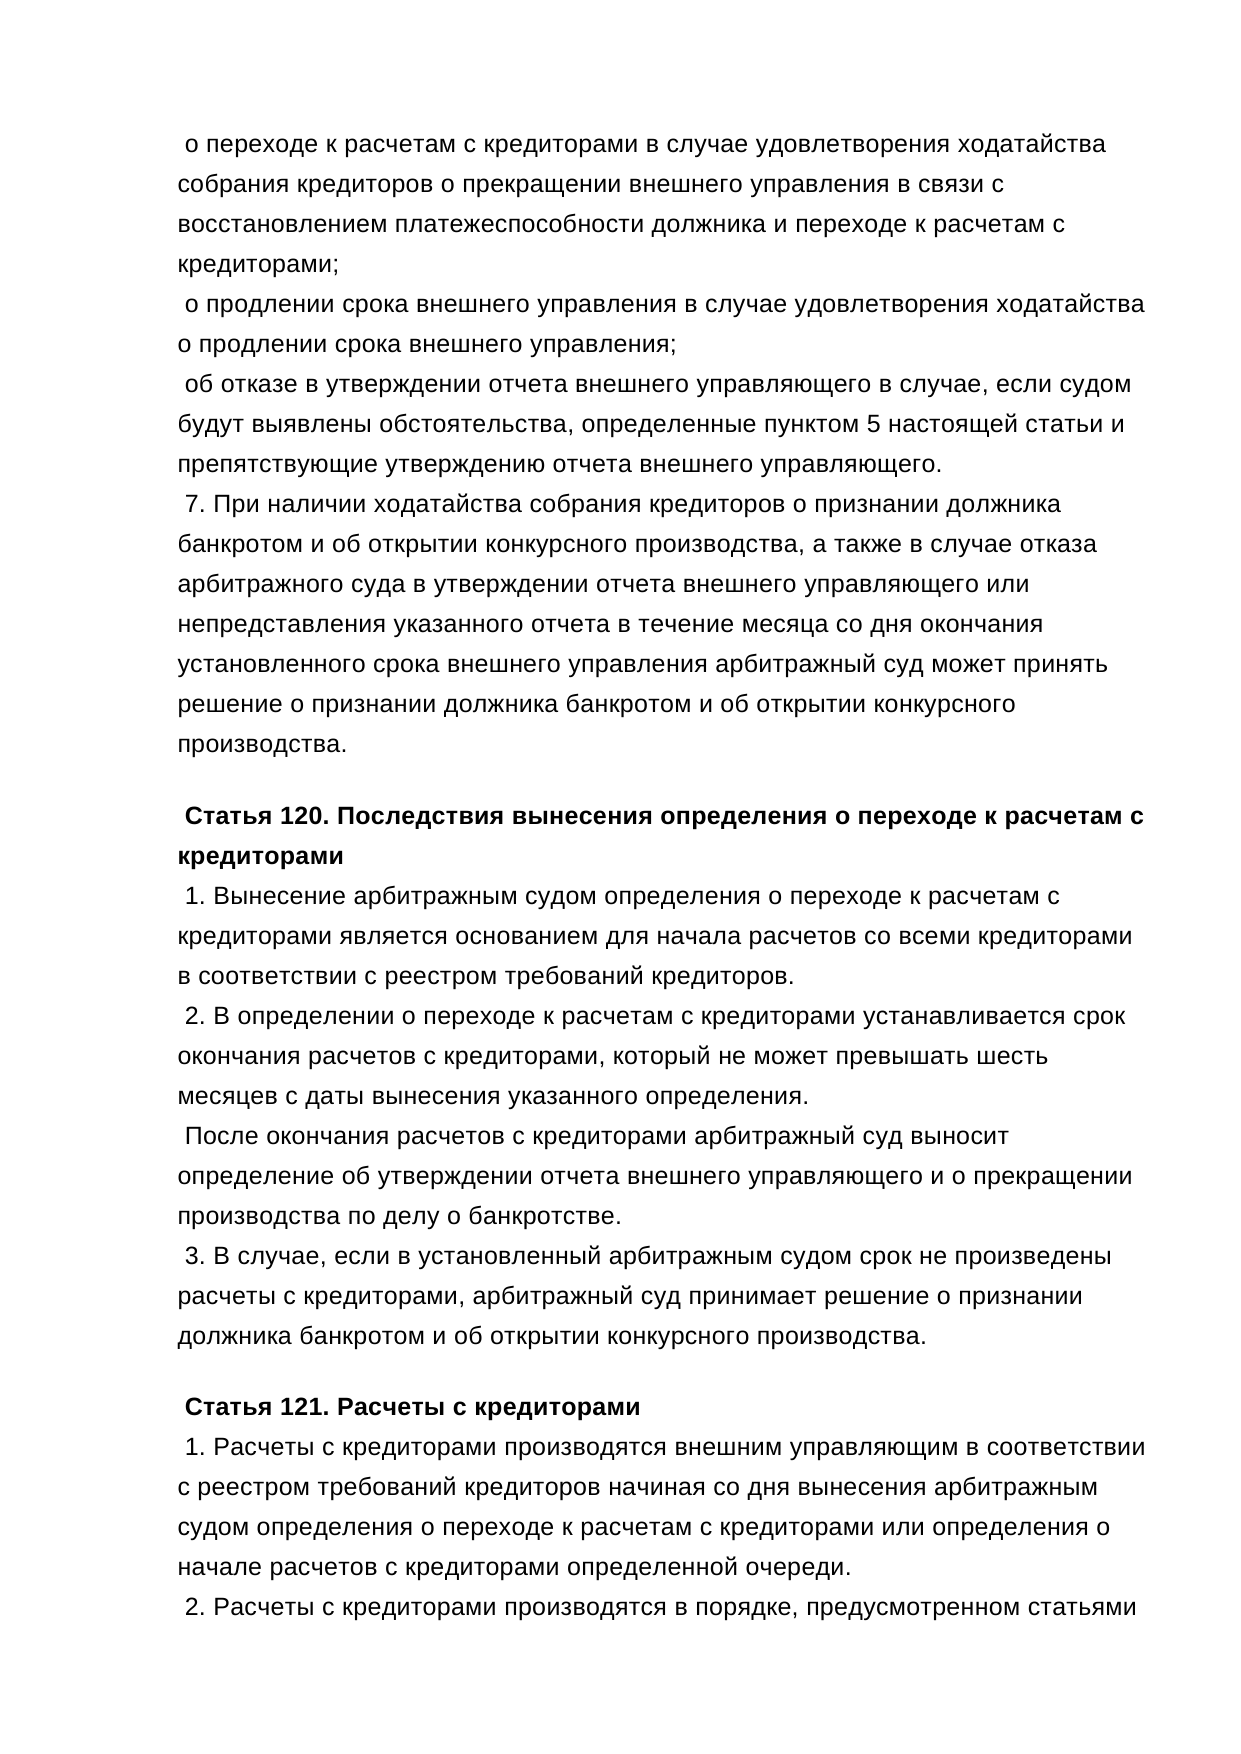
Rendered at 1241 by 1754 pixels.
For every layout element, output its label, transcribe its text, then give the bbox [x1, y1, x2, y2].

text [177, 1381, 1152, 1621]
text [177, 118, 1152, 758]
text Статья 120. Последствия вынесения определения о переходе к расчетам с кредиторами 1. Вынесение арбитражным судом определения о переходе к расчетам с кредиторами является основанием для начала расчетов со всеми кредиторами в соответствии с реестром требований кредиторов. 2. В определении о переходе к расчетам с кредиторами устанавливается срок окончания расчетов с кредиторами, который не может превышать шесть месяцев с даты вынесения указанного определения. После окончания расчетов с кредиторами арбитражный суд выносит определение об утверждении отчета внешнего управляющего и о прекращении производства по делу о банкротстве. 3. В случае, если в установленный арбитражным судом срок не произведены расчеты с кредиторами, арбитражный суд принимает решение о признании должника банкротом и об открытии конкурсного производства. [177, 789, 1152, 1349]
